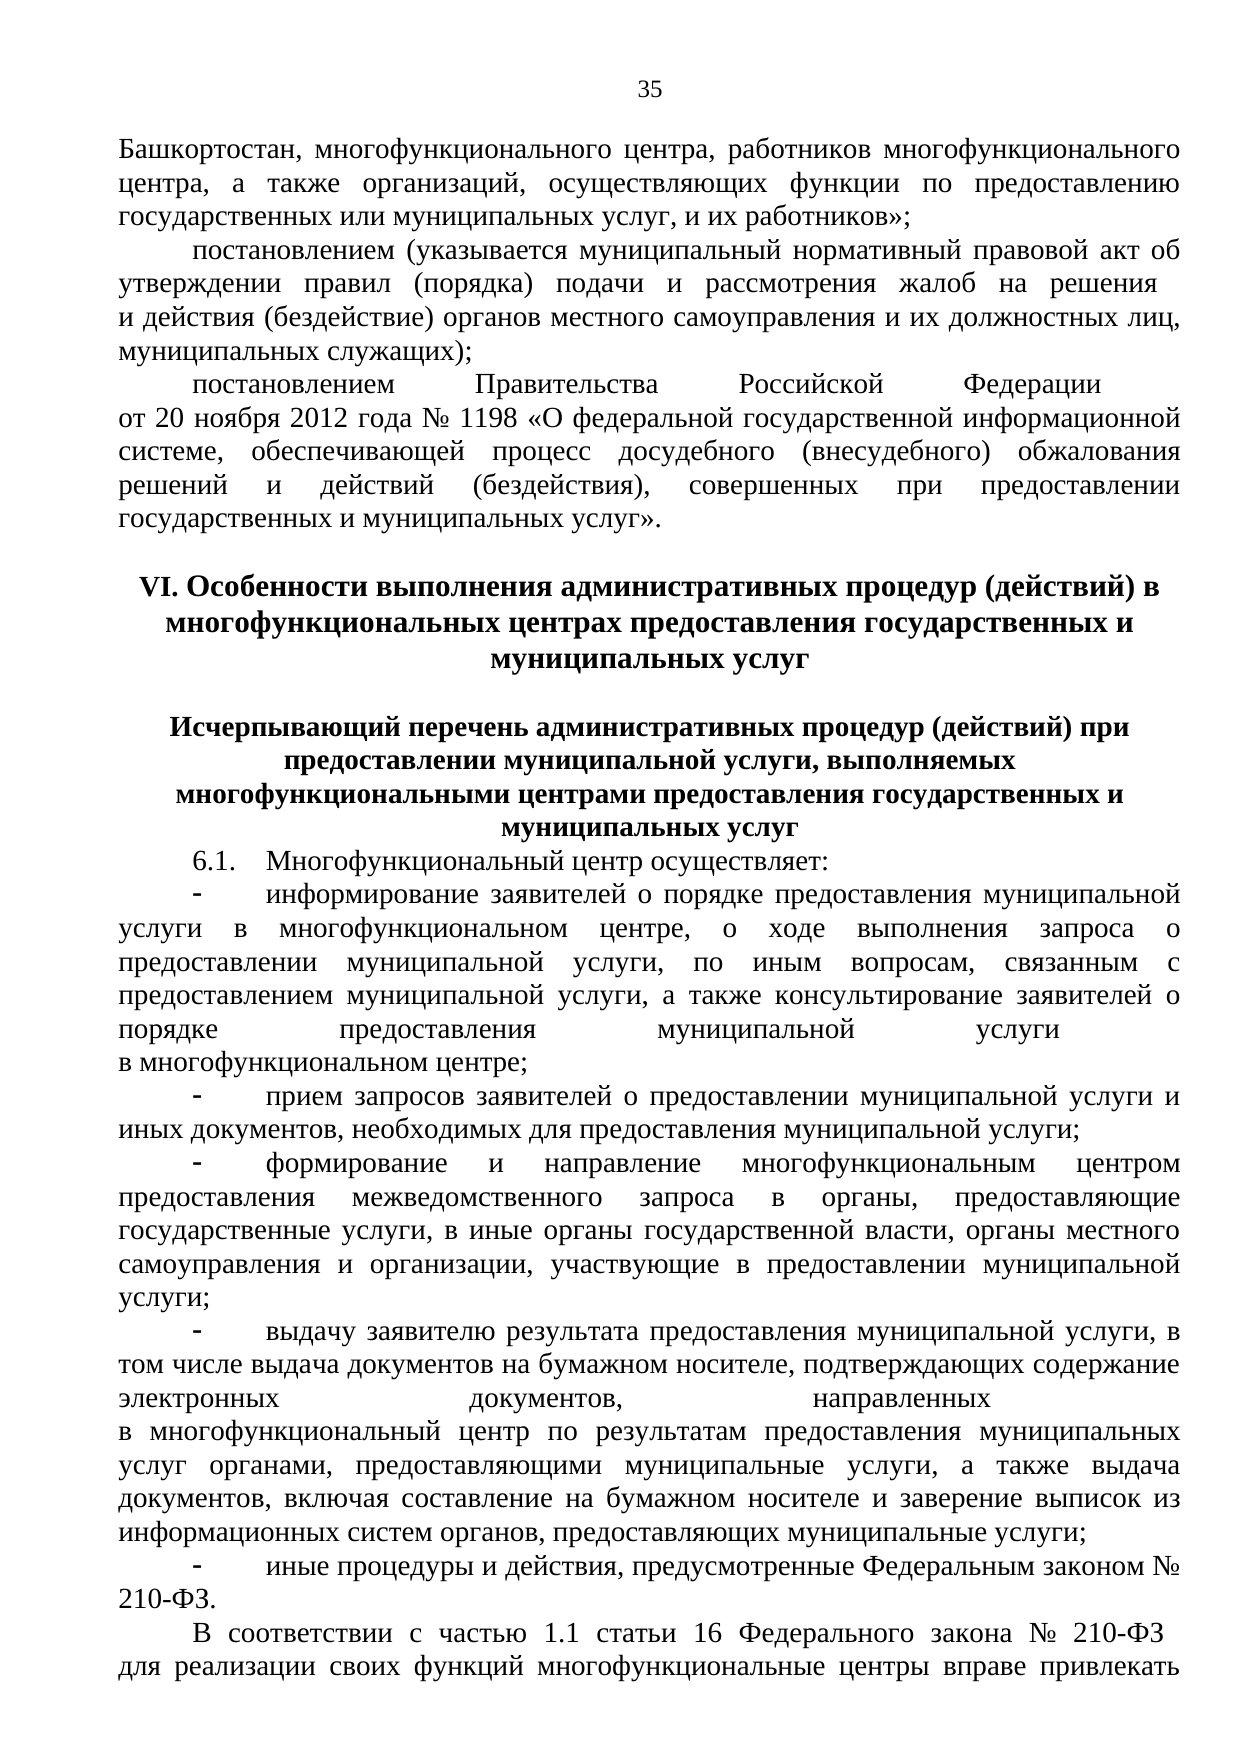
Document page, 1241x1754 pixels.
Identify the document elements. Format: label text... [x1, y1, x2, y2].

text постановлением (указывается муниципальный нормативный правовой акт об утверждении правил (порядка) подачи и рассмотрения жалоб на решения и действия (бездействие) органов местного самоуправления и их должностных лиц, муниципальных служащих); [118, 232, 1181, 366]
text постановлением Правительства Российской Федерации от 20 ноября 2012 года № 1198 «О федеральной государственной информационной системе, обеспечивающей процесс досудебного (внесудебного) обжалования решений и действий (бездействия), совершенных при предоставлении государственных и муниципальных услуг». [118, 366, 1181, 534]
list информирование заявителей о порядке предоставления муниципальной услуги в многофункциональном центре, о ходе выполнения запроса о предоставлении муниципальной услуги, по иным вопросам, связанным с предоставлением муниципальной услуги, а также консультирование заявителей о порядке предоставления муниципальной услуги в многофункциональном центре; [118, 876, 1181, 1078]
list иные процедуры и действия, предусмотренные Федеральным законом № 210-ФЗ. [118, 1548, 1181, 1615]
list Многофункциональный центр осуществляет: [118, 843, 1181, 876]
text Исчерпывающий перечень административных процедур (действий) при предоставлении муниципальной услуги, выполняемых многофункциональными центрами предоставления государственных и муниципальных услуг [118, 709, 1181, 843]
list формирование и направление многофункциональным центром предоставления межведомственного запроса в органы, предоставляющие государственные услуги, в иные органы государственной власти, органы местного самоуправления и организации, участвующие в предоставлении муниципальной услуги; [118, 1145, 1181, 1313]
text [118, 1615, 1181, 1682]
list прием запросов заявителей о предоставлении муниципальной услуги и иных документов, необходимых для предоставления муниципальной услуги; [118, 1078, 1181, 1145]
list выдачу заявителю результата предоставления муниципальной услуги, в том числе выдача документов на бумажном носителе, подтверждающих содержание электронных документов, направленных в многофункциональный центр по результатам предоставления муниципальных услуг органами, предоставляющими муниципальные услуги, а также выдача документов, включая составление на бумажном носителе и заверение выписок из информационных систем органов, предоставляющих муниципальные услуги; [118, 1313, 1181, 1548]
text VI. Особенности выполнения административных процедур (действий) в многофункциональных центрах предоставления государственных и муниципальных услуг [118, 567, 1181, 675]
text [118, 131, 1181, 232]
